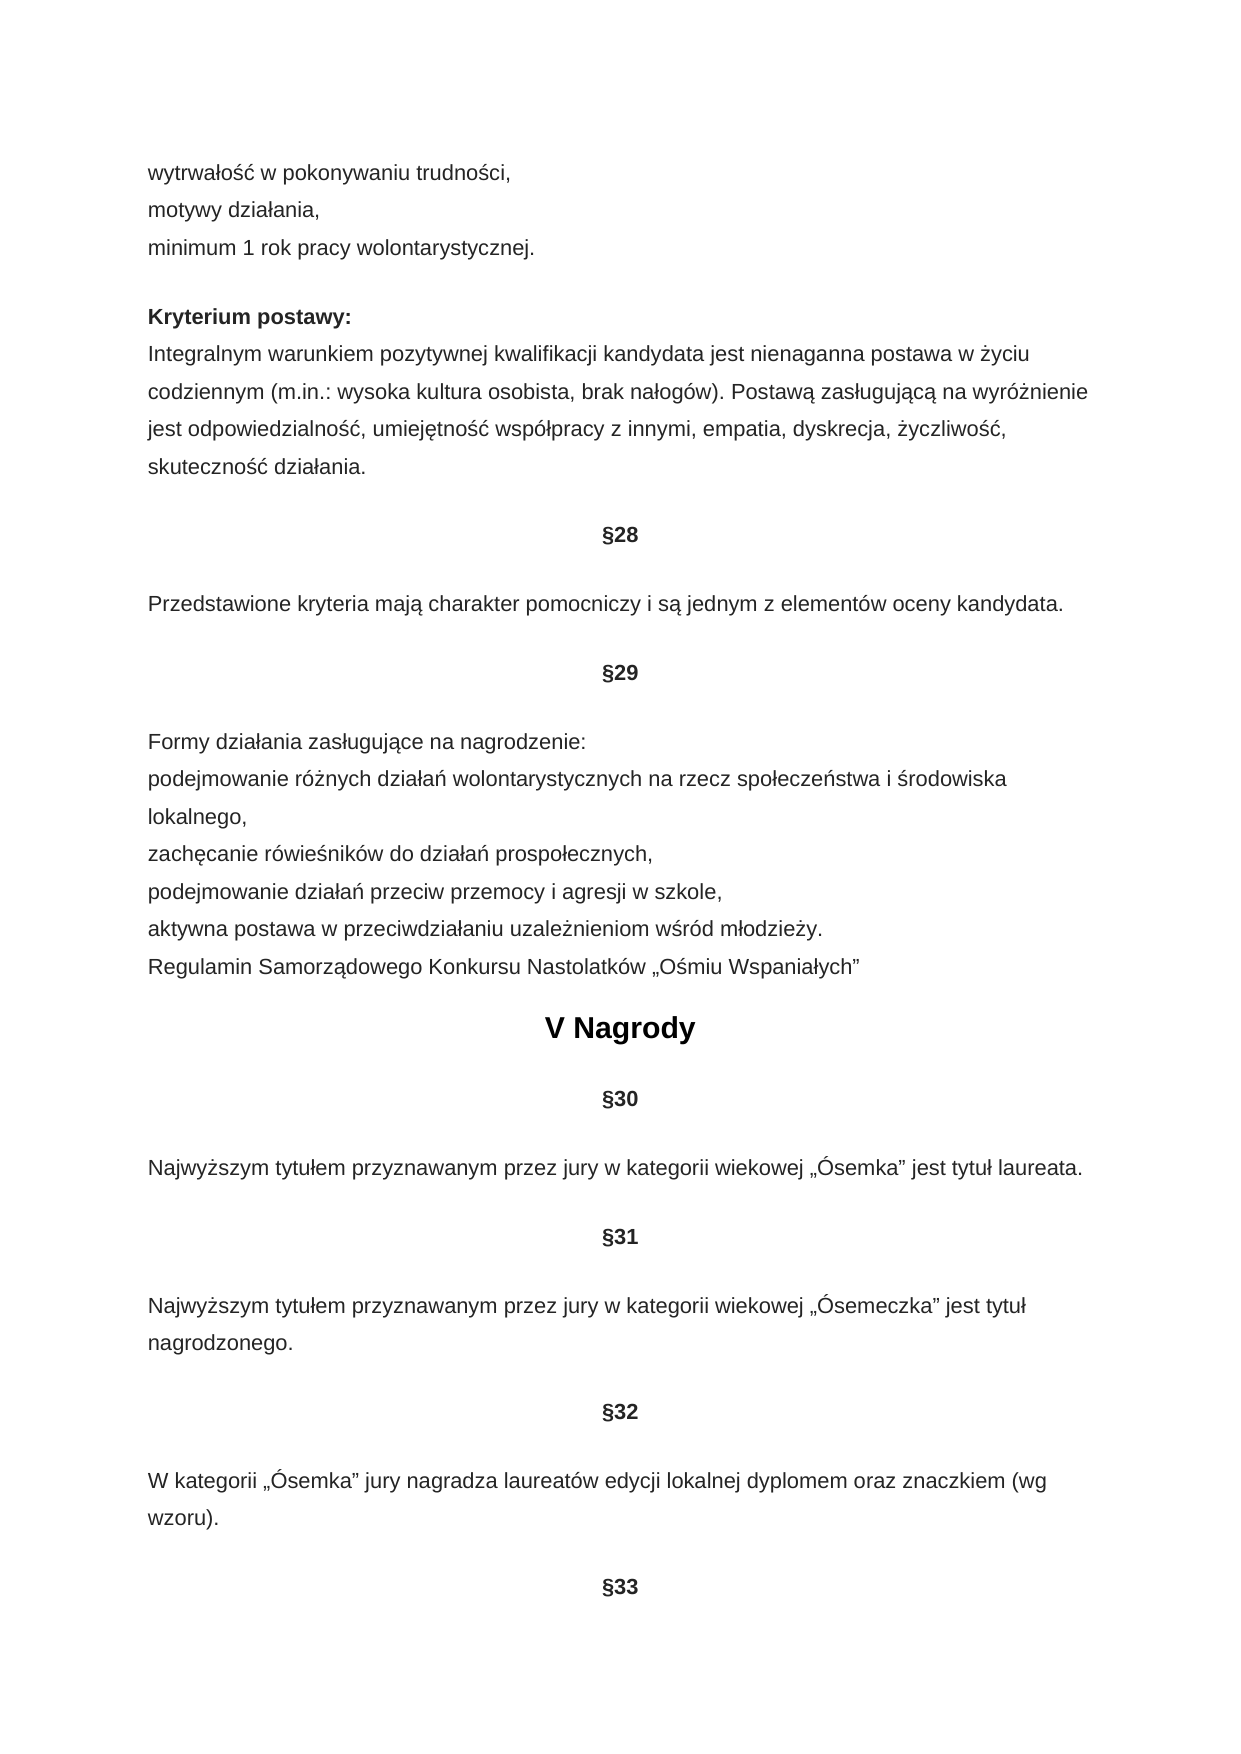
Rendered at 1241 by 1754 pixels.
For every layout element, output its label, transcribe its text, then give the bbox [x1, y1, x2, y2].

text §32 [148, 1387, 1093, 1424]
text Przedstawione kryteria mają charakter pomocniczy i są jednym z elementów oceny kandydata. [148, 579, 1093, 616]
text §33 [148, 1562, 1093, 1599]
text §31 [148, 1212, 1093, 1249]
text §29 [148, 648, 1093, 685]
text Najwyższym tytułem przyznawanym przez jury w kategorii wiekowej „Ósemeczka” jest tytuł nagrodzonego. [148, 1280, 1093, 1355]
text §28 [148, 510, 1093, 548]
text W kategorii „Ósemka” jury nagradza laureatów edycji lokalnej dyplomem oraz znaczkiem (wg wzoru). [148, 1455, 1093, 1530]
text Najwyższym tytułem przyznawanym przez jury w kategorii wiekowej „Ósemka” jest tytuł laureata. [148, 1143, 1093, 1180]
text Kryterium postawy: Integralnym warunkiem pozytywnej kwalifikacji kandydata jest nienaganna postawa w życiu codziennym (m.in.: wysoka kultura osobista, brak nałogów). Postawą zasługującą na wyróżnienie jest odpowiedzialność, umiejętność współpracy z innymi, empatia, dyskrecja, życzliwość, skuteczność działania. [148, 291, 1093, 479]
text Formy działania zasługujące na nagrodzenie: podejmowanie różnych działań wolontarystycznych na rzecz społeczeństwa i środowiska lokalnego, zachęcanie rówieśników do działań prospołecznych, podejmowanie działań przeciw przemocy i agresji w szkole, aktywna postawa w przeciwdziałaniu uzależnieniom wśród młodzieży. Regulamin Samorządowego Konkursu Nastolatków „Ośmiu Wspaniałych” [148, 716, 1093, 979]
text §30 [148, 1074, 1093, 1112]
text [148, 148, 1093, 260]
text V Nagrody [148, 1010, 1093, 1045]
